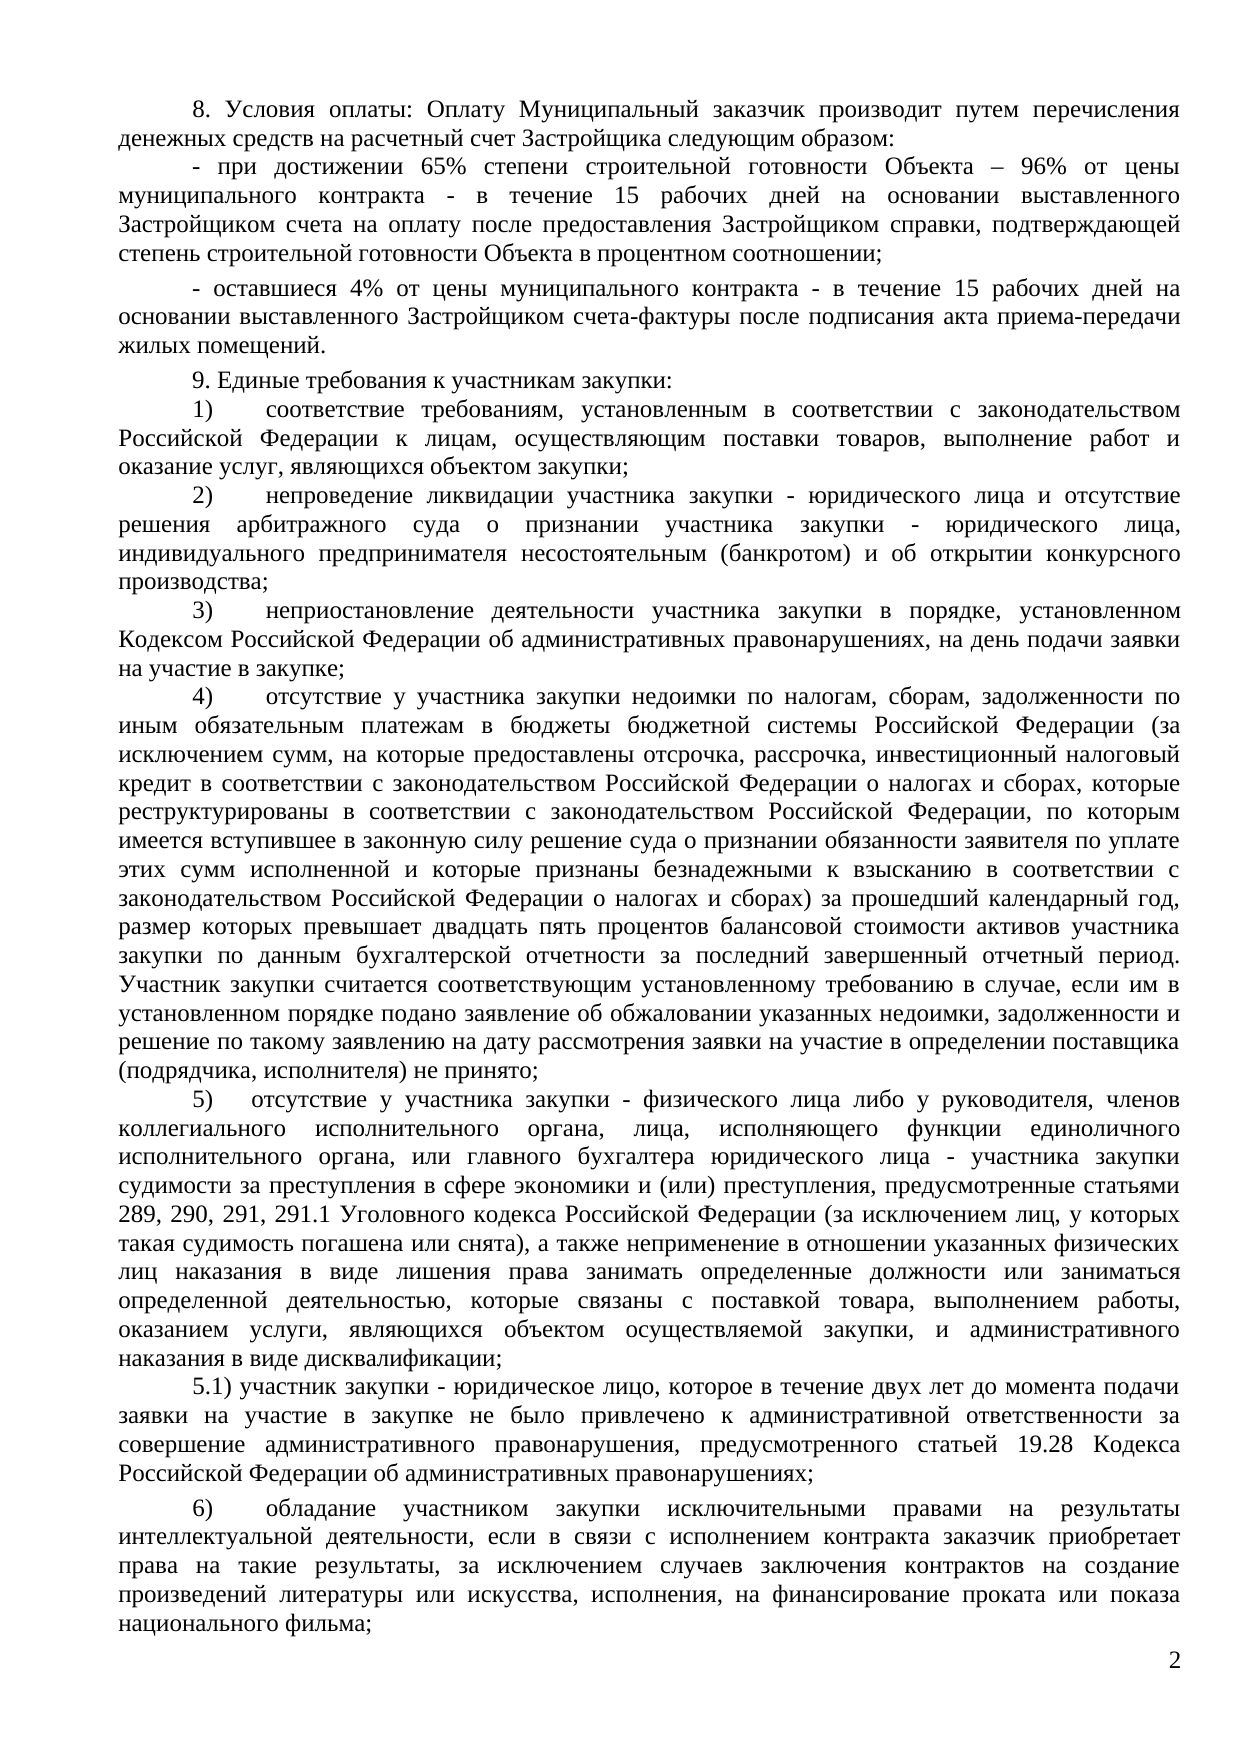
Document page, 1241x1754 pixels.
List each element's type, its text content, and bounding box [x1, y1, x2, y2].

list обладание участником закупки исключительными правами на результаты интеллектуальной деятельности, если в связи с исполнением контракта заказчик приобретает права на такие результаты, за исключением случаев заключения контрактов на создание произведений литературы или искусства, исполнения, на финансирование проката или показа национального фильма; [118, 1493, 1181, 1636]
text - оставшиеся 4% от цены муниципального контракта - в течение 15 рабочих дней на основании выставленного Застройщиком счета-фактуры после подписания акта приема-передачи жилых помещений. [118, 273, 1181, 359]
text - при достижении 65% степени строительной готовности Объекта – 96% от цены муниципального контракта - в течение 15 рабочих дней на основании выставленного Застройщиком счета на оплату после предоставления Застройщиком справки, подтверждающей степень строительной готовности Объекта в процентном соотношении; [118, 151, 1181, 266]
list неприостановление деятельности участника закупки в порядке, установленном Кодексом Российской Федерации об административных правонарушениях, на день подачи заявки на участие в закупке; [118, 595, 1181, 681]
text 9. Единые требования к участникам закупки: [118, 365, 1181, 394]
list отсутствие у участника закупки - физического лица либо у руководителя, членов коллегиального исполнительного органа, лица, исполняющего функции единоличного исполнительного органа, или главного бухгалтера юридического лица - участника закупки судимости за преступления в сфере экономики и (или) преступления, предусмотренные статьями 289, 290, 291, 291.1 Уголовного кодекса Российской Федерации (за исключением лиц, у которых такая судимость погашена или снята), а также неприменение в отношении указанных физических лиц наказания в виде лишения права занимать определенные должности или заниматься определенной деятельностью, которые связаны с поставкой товара, выполнением работы, оказанием услуги, являющихся объектом осуществляемой закупки, и административного наказания в виде дисквалификации; [118, 1084, 1181, 1371]
list соответствие требованиям, установленным в соответствии с законодательством Российской Федерации к лицам, осуществляющим поставки товаров, выполнение работ и оказание услуг, являющихся объектом закупки; [118, 394, 1181, 480]
text 5.1) участник закупки - юридическое лицо, которое в течение двух лет до момента подачи заявки на участие в закупке не было привлечено к административной ответственности за совершение административного правонарушения, предусмотренного статьей 19.28 Кодекса Российской Федерации об административных правонарушениях; [118, 1371, 1181, 1486]
list непроведение ликвидации участника закупки - юридического лица и отсутствие решения арбитражного суда о признании участника закупки - юридического лица, индивидуального предпринимателя несостоятельным (банкротом) и об открытии конкурсного производства; [118, 480, 1181, 595]
list отсутствие у участника закупки недоимки по налогам, сборам, задолженности по иным обязательным платежам в бюджеты бюджетной системы Российской Федерации (за исключением сумм, на которые предоставлены отсрочка, рассрочка, инвестиционный налоговый кредит в соответствии с законодательством Российской Федерации о налогах и сборах, которые реструктурированы в соответствии с законодательством Российской Федерации, по которым имеется вступившее в законную силу решение суда о признании обязанности заявителя по уплате этих сумм исполненной и которые признаны безнадежными к взысканию в соответствии с законодательством Российской Федерации о налогах и сборах) за прошедший календарный год, размер которых превышает двадцать пять процентов балансовой стоимости активов участника закупки по данным бухгалтерской отчетности за последний завершенный отчетный период. Участник закупки считается соответствующим установленному требованию в случае, если им в установленном порядке подано заявление об обжаловании указанных недоимки, задолженности и решение по такому заявлению на дату рассмотрения заявки на участие в определении поставщика (подрядчика, исполнителя) не принято; [118, 681, 1181, 1084]
text 8. Условия оплаты: Оплату Муниципальный заказчик производит путем перечисления денежных средств на расчетный счет Застройщика следующим образом: [118, 94, 1181, 151]
